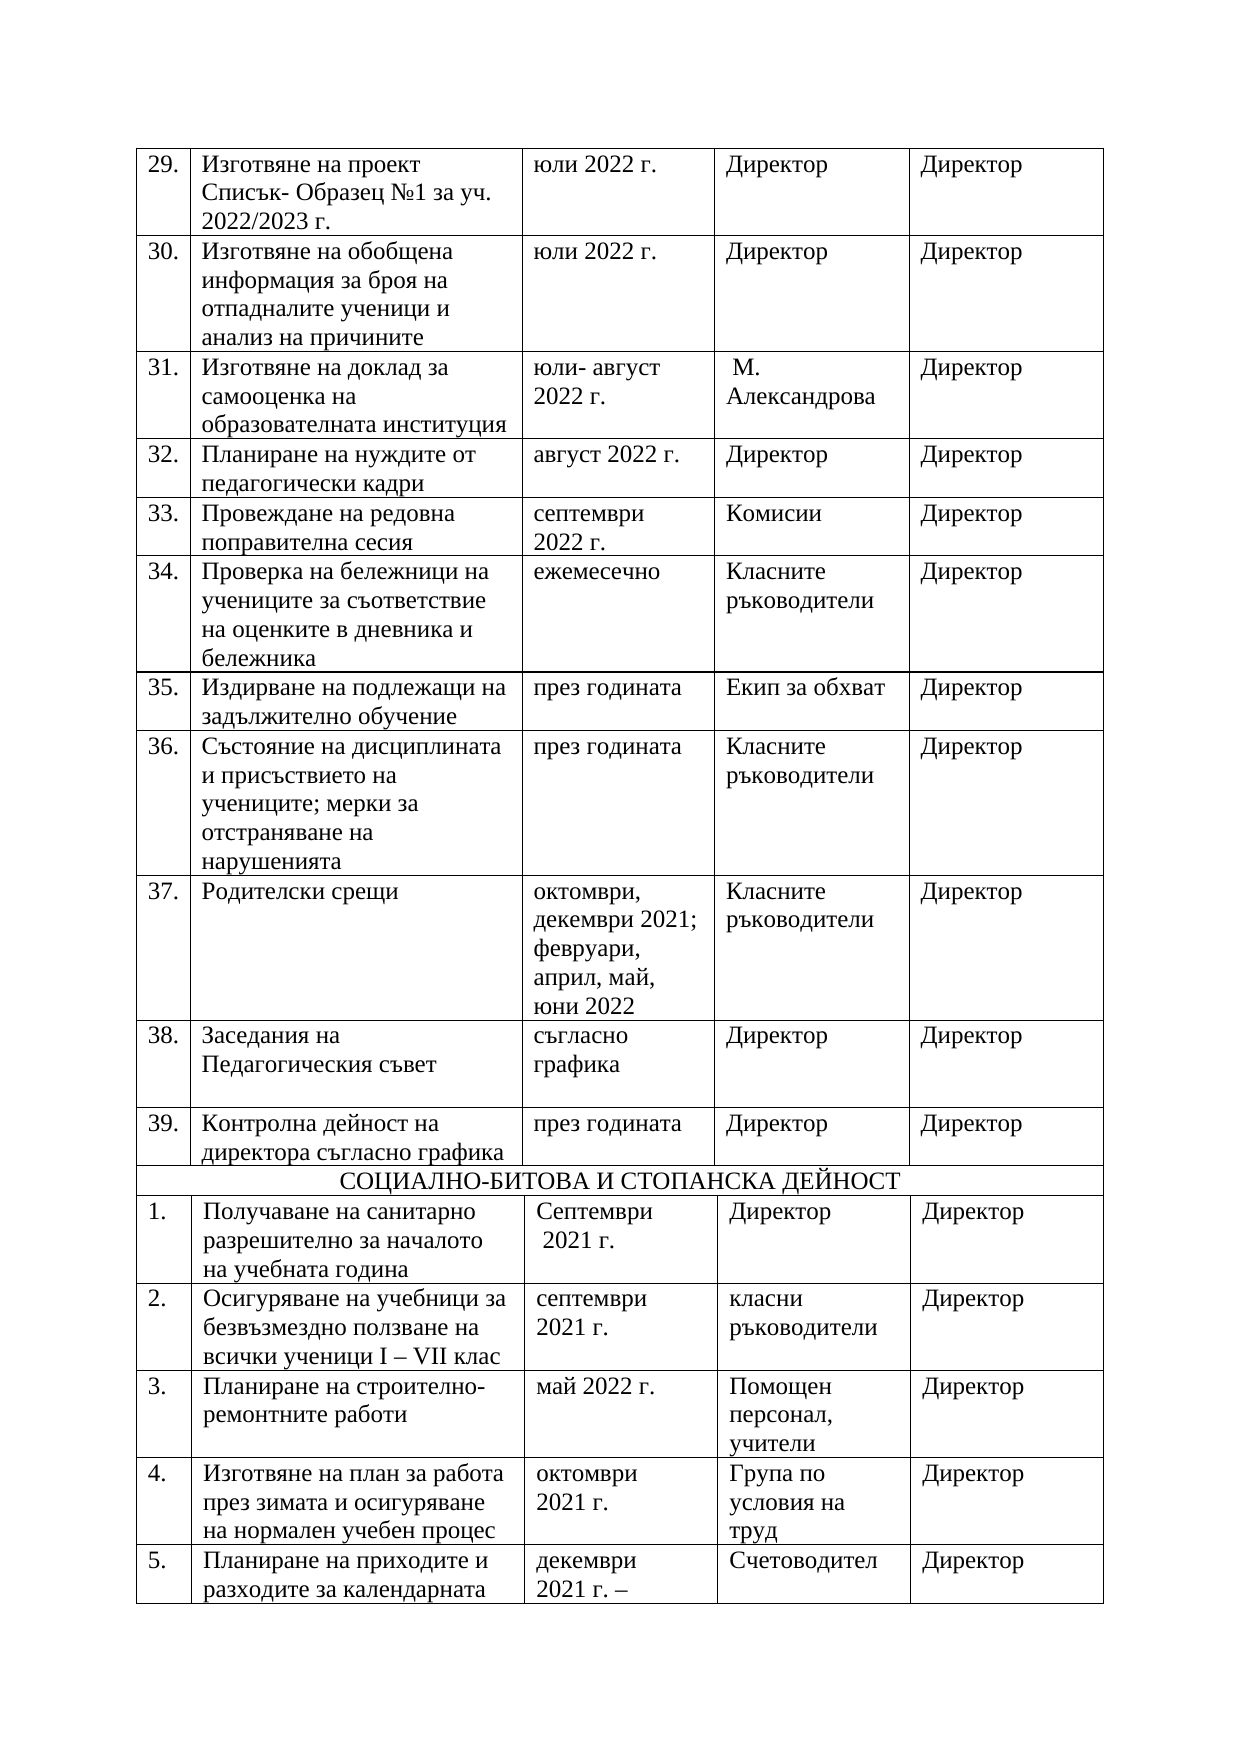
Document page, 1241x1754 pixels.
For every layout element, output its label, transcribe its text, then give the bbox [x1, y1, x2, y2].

table_cell Директор [910, 498, 1103, 555]
table_cell 33. [137, 498, 190, 555]
table_cell 5. [137, 1545, 191, 1603]
table_cell Контролна дейност на директора съгласно графика [191, 1108, 522, 1165]
table_cell Проверка на бележници на учениците за съответствие на оценките в дневника и бележника [191, 556, 522, 671]
table_cell Директор [718, 1196, 910, 1282]
table_cell 31. [137, 352, 190, 438]
table_cell Класните ръководители [715, 731, 909, 875]
table_cell 37. [137, 876, 190, 1019]
table_cell Класните ръководители [715, 556, 909, 671]
table_cell 36. [137, 731, 190, 875]
table_cell 2. [137, 1284, 191, 1370]
table_cell юли 2022 г. [523, 236, 714, 351]
table_cell Директор [715, 439, 909, 497]
table_cell Заседания на Педагогическия съвет [191, 1021, 522, 1107]
table_cell Директор [911, 1196, 1103, 1282]
table_cell М. Александрова [715, 352, 909, 438]
table_cell Директор [715, 1108, 909, 1165]
table_cell Родителски срещи [191, 876, 522, 1019]
table_cell 39. [137, 1108, 190, 1165]
table_cell Състояние на дисциплината и присъствието на учениците; мерки за отстраняване на нарушенията [191, 731, 522, 875]
table_cell Планиране на нуждите от педагогически кадри [191, 439, 522, 497]
table_cell Директор [715, 1021, 909, 1107]
table_cell 30. [137, 236, 190, 351]
table_cell септември 2022 г. [523, 498, 714, 555]
table_cell съгласно графика [523, 1021, 714, 1107]
table_cell август 2022 г. [523, 439, 714, 497]
table_cell 32. [137, 439, 190, 497]
table_cell Директор [910, 1021, 1103, 1107]
table_cell класни ръководители [718, 1284, 910, 1370]
table_cell Изготвяне на проект Списък- Образец №1 за уч. 2022/2023 г. [191, 149, 522, 235]
table_cell Директор [910, 439, 1103, 497]
table_cell Издирване на подлежащи на задължително обучение [191, 673, 522, 730]
table_cell Директор [715, 236, 909, 351]
table_cell май 2022 г. [525, 1371, 717, 1457]
table_cell Комисии [715, 498, 909, 555]
table_cell Директор [910, 149, 1103, 235]
table_cell 34. [137, 556, 190, 671]
table_cell Директор [910, 352, 1103, 438]
table_cell Изготвяне на план за работа през зимата и осигуряване на нормален учебен процес [192, 1458, 524, 1544]
table_cell Директор [911, 1284, 1103, 1370]
table_cell Изготвяне на доклад за самооценка на образователната институция [191, 352, 522, 438]
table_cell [192, 1545, 524, 1603]
table_cell Получаване на санитарно разрешително за началото на учебната година [192, 1196, 524, 1282]
table_cell през годината [523, 1108, 714, 1165]
table_cell Изготвяне на обобщена информация за броя на отпадналите ученици и анализ на причините [191, 236, 522, 351]
table_cell Директор [910, 1108, 1103, 1165]
table_cell октомври, декември 2021; февруари, април, май, юни 2022 [523, 876, 714, 1019]
table_cell юли- август 2022 г. [523, 352, 714, 438]
table_cell 35. [137, 673, 190, 730]
table_cell Директор [911, 1371, 1103, 1457]
table_cell Директор [910, 673, 1103, 730]
table_cell Класните ръководители [715, 876, 909, 1019]
table_cell Директор [911, 1545, 1103, 1603]
table_cell 38. [137, 1021, 190, 1107]
table_cell Директор [911, 1458, 1103, 1544]
table_cell СОЦИАЛНО-БИТОВА И СТОПАНСКА ДЕЙНОСТ [137, 1166, 1103, 1195]
table_cell Група по условия на труд [718, 1458, 910, 1544]
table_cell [525, 1545, 717, 1603]
table_cell 4. [137, 1458, 191, 1544]
table_cell Помощен персонал, учители [718, 1371, 910, 1457]
table_cell Директор [715, 149, 909, 235]
table_cell ежемесечно [523, 556, 714, 671]
table_cell през годината [523, 673, 714, 730]
table_cell Осигуряване на учебници за безвъзмездно ползване на всички ученици I – VII клас [192, 1284, 524, 1370]
table_cell октомври 2021 г. [525, 1458, 717, 1544]
table_cell септември 2021 г. [525, 1284, 717, 1370]
table_cell Директор [910, 556, 1103, 671]
table_cell през годината [523, 731, 714, 875]
table_cell Септември 2021 г. [525, 1196, 717, 1282]
table_cell Директор [910, 876, 1103, 1019]
table_cell Екип за обхват [715, 673, 909, 730]
table_cell 29. [137, 149, 190, 235]
table_cell 1. [137, 1196, 191, 1282]
table_cell 3. [137, 1371, 191, 1457]
table_cell Директор [910, 731, 1103, 875]
table_cell Планиране на строително- ремонтните работи [192, 1371, 524, 1457]
table_cell Провеждане на редовна поправителна сесия [191, 498, 522, 555]
table_cell юли 2022 г. [523, 149, 714, 235]
table_cell Директор [910, 236, 1103, 351]
table_cell Счетоводител [718, 1545, 910, 1603]
